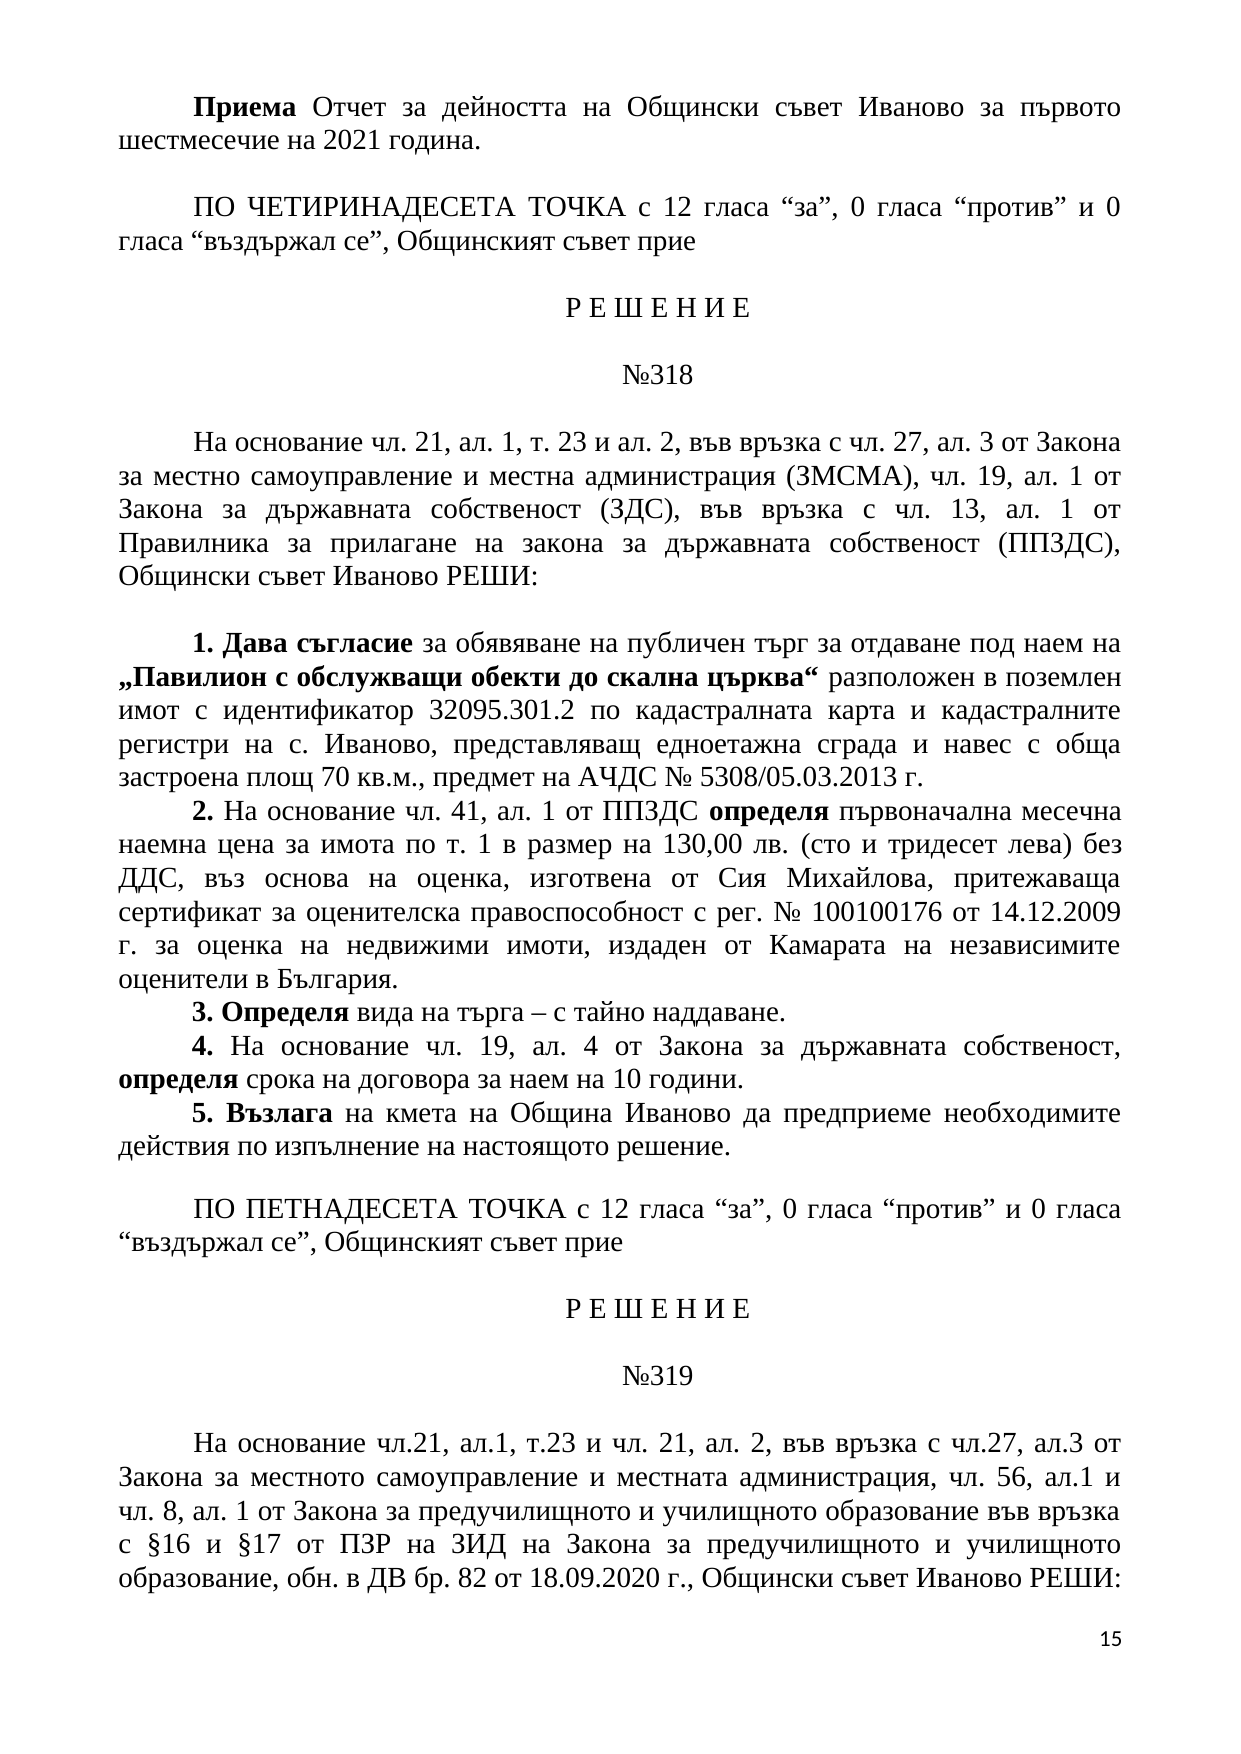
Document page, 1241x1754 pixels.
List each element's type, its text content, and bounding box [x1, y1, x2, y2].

text Приема Отчет за дейността на Общински съвет Иваново за първото шестмесечие на 2021 година. [118, 89, 1122, 156]
text На основание чл.21, ал.1, т.23 и чл. 21, ал. 2, във връзка с чл.27, ал.3 от Закона за местното самоуправление и местната администрация, чл. 56, ал.1 и чл. 8, ал. 1 от Закона за предучилищното и училищното образование във връзка с §16 и §17 от ПЗР на ЗИД на Закона за предучилищното и училищното образование, обн. в ДВ бр. 82 от 18.09.2020 г., Общински съвет Иваново РЕШИ: [118, 1426, 1122, 1593]
text №319 [118, 1358, 1122, 1392]
text 1. Дава съгласие за обявяване на публичен търг за отдаване под наем на „Павилион с обслужващи обекти до скална църква“ разположен в поземлен имот с идентификатор 32095.301.2 по кадастралната карта и кадастралните регистри на с. Иваново, представляващ едноетажна сграда и навес с обща застроена площ 70 кв.м., предмет на АЧДС № 5308/05.03.2013 г. [118, 625, 1122, 793]
text На основание чл. 21, ал. 1, т. 23 и ал. 2, във връзка с чл. 27, ал. 3 от Закона за местно самоуправление и местна администрация (ЗМСМА), чл. 19, ал. 1 от Закона за държавната собственост (ЗДС), във връзка с чл. 13, ал. 1 от Правилника за прилагане на закона за държавната собственост (ППЗДС), Общински съвет Иваново РЕШИ: [118, 424, 1122, 592]
text 5. Възлага на кмета на Община Иваново да предприеме необходимите действия по изпълнение на настоящото решение. [118, 1095, 1122, 1162]
text №318 [118, 357, 1122, 391]
text ПО ПЕТНАДЕСЕТА ТОЧКА с 12 гласа “за”, 0 гласа “против” и 0 гласа “въздържал се”, Общинският съвет прие [118, 1191, 1122, 1258]
text 2. На основание чл. 41, ал. 1 от ППЗДС определя първоначална месечна наемна цена за имота по т. 1 в размер на 130,00 лв. (сто и тридесет лева) без ДДС, въз основа на оценка, изготвена от Сия Михайлова, притежаваща сертификат за оценителска правоспособност с рег. № 100100176 от 14.12.2009 г. за оценка на недвижими имоти, издаден от Камарата на независимите оценители в България. [118, 793, 1122, 994]
text ПО ЧЕТИРИНАДЕСЕТА ТОЧКА с 12 гласа “за”, 0 гласа “против” и 0 гласа “въздържал се”, Общинският съвет прие [118, 189, 1122, 256]
text 4. На основание чл. 19, ал. 4 от Закона за държавната собственост, определя срока на договора за наем на 10 години. [118, 1028, 1122, 1095]
text Р Е Ш Е Н И Е [118, 290, 1122, 323]
text Р Е Ш Е Н И Е [118, 1291, 1122, 1325]
text 3. Определя вида на търга – с тайно наддаване. [118, 994, 1122, 1028]
